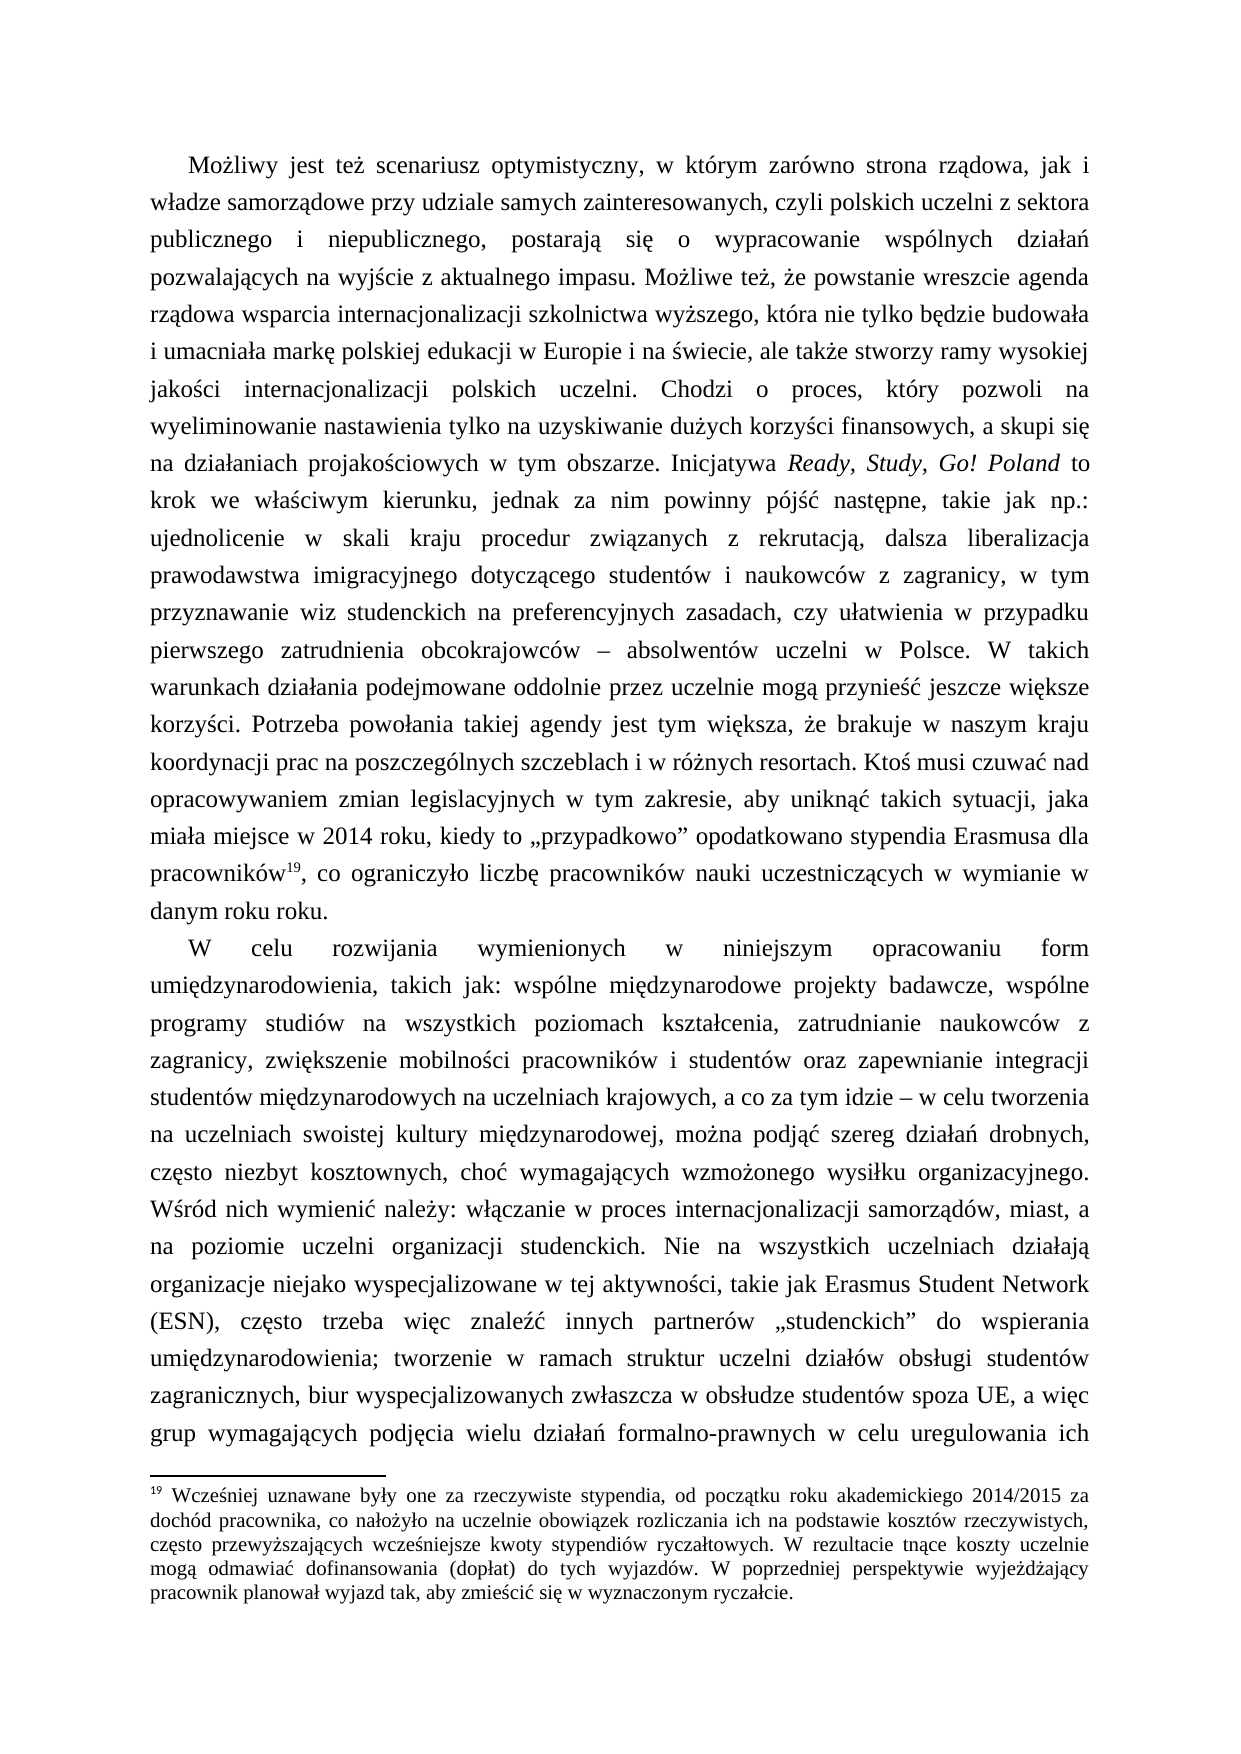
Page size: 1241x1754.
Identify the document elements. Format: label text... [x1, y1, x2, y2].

text Możliwy jest też scenariusz optymistyczny, w którym zarówno strona rządowa, jak i władze samorządowe przy udziale samych zainteresowanych, czyli polskich uczelni z sektora publicznego i niepublicznego, postarają się o wypracowanie wspólnych działań pozwalających na wyjście z aktualnego impasu. Możliwe też, że powstanie wreszcie agenda rządowa wsparcia internacjonalizacji szkolnictwa wyższego, która nie tylko będzie budowała i umacniała markę polskiej edukacji w Europie i na świecie, ale także stworzy ramy wysokiej jakości internacjonalizacji polskich uczelni. Chodzi o proces, który pozwoli na wyeliminowanie nastawienia tylko na uzyskiwanie dużych korzyści finansowych, a skupi się na działaniach projakościowych w tym obszarze. Inicjatywa Ready, Study, Go! Poland to krok we właściwym kierunku, jednak za nim powinny pójść następne, takie jak np.: ujednolicenie w skali kraju procedur związanych z rekrutacją, dalsza liberalizacja prawodawstwa imigracyjnego dotyczącego studentów i naukowców z zagranicy, w tym przyznawanie wiz studenckich na preferencyjnych zasadach, czy ułatwienia w przypadku pierwszego zatrudnienia obcokrajowców – absolwentów uczelni w Polsce. W takich warunkach działania podejmowane oddolnie przez uczelnie mogą przynieść jeszcze większe korzyści. Potrzeba powołania takiej agendy jest tym większa, że brakuje w naszym kraju koordynacji prac na poszczególnych szczeblach i w różnych resortach. Ktoś musi czuwać nad opracowywaniem zmian legislacyjnych w tym zakresie, aby uniknąć takich sytuacji, jaka miała miejsce w 2014 roku, kiedy to „przypadkowo” opodatkowano stypendia Erasmusa dla pracowników, co ograniczyło liczbę pracowników nauki uczestniczących w wymianie w danym roku roku. [150, 150, 1090, 924]
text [150, 933, 1090, 1447]
